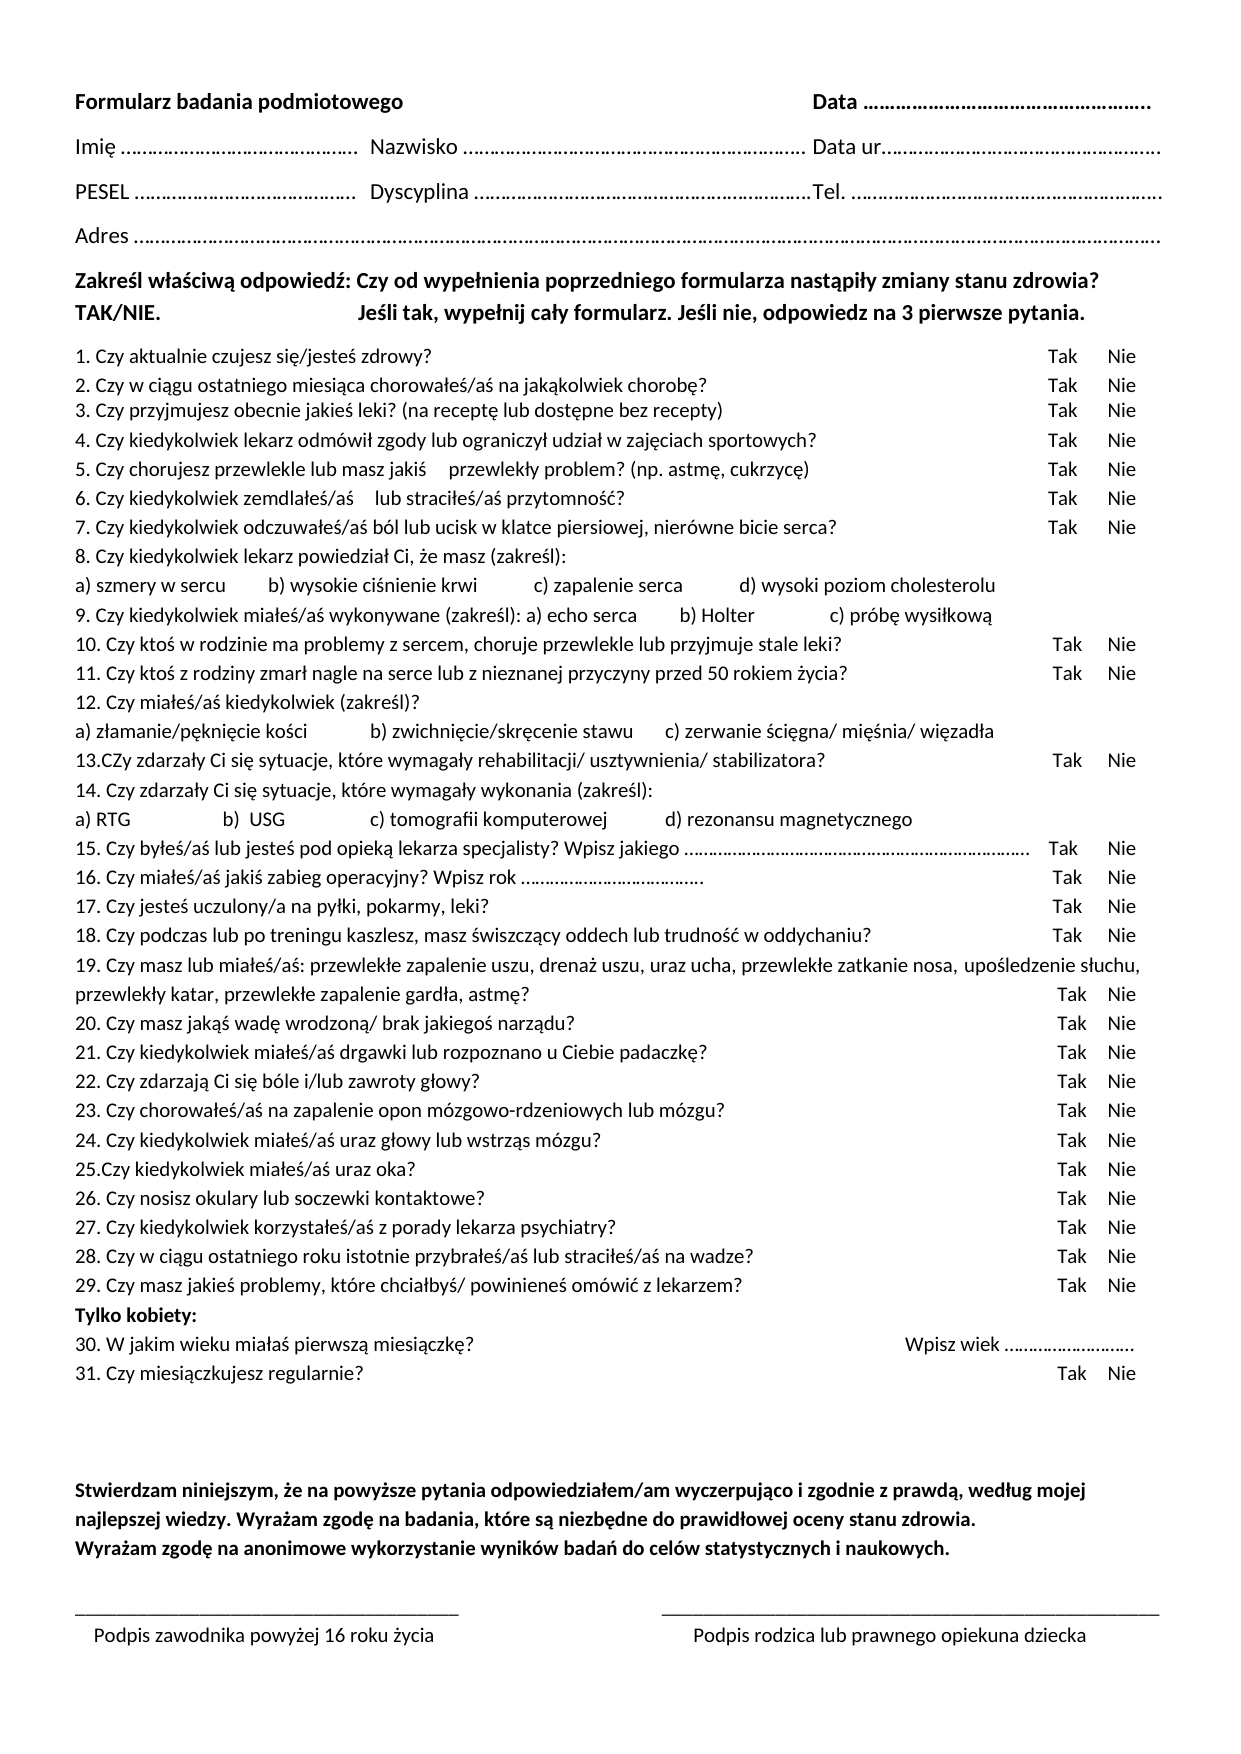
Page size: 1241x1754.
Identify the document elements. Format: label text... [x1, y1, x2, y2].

text 25.Czy kiedykolwiek miałeś/aś uraz oka? Tak Nie [75, 1156, 1165, 1181]
text 4. Czy kiedykolwiek lekarz odmówił zgody lub ograniczył udział w zajęciach sportowych? Tak Nie [75, 427, 1165, 452]
text 23. Czy chorowałeś/aś na zapalenie opon mózgowo-rdzeniowych lub mózgu? Tak Nie [75, 1098, 1165, 1123]
text 17. Czy jesteś uczulony/a na pyłki, pokarmy, leki? Tak Nie [75, 893, 1165, 919]
text 30. W jakim wieku miałaś pierwszą miesiączkę? Wpisz wiek ……………………… [75, 1331, 1165, 1356]
text 20. Czy masz jakąś wadę wrodzoną/ brak jakiegoś narządu? Tak Nie [75, 1010, 1165, 1036]
text 27. Czy kiedykolwiek korzystałeś/aś z porady lekarza psychiatry? Tak Nie [75, 1214, 1165, 1240]
text 11. Czy ktoś z rodziny zmarł nagle na serce lub z nieznanej przyczyny przed 50 rokiem życia? Tak Nie [75, 660, 1165, 686]
text 21. Czy kiedykolwiek miałeś/aś drgawki lub rozpoznano u Ciebie padaczkę? Tak Nie [75, 1039, 1165, 1065]
text 13.CZy zdarzały Ci się sytuacje, które wymagały rehabilitacji/ usztywnienia/ stabilizatora? Tak Nie [75, 748, 1165, 773]
text a) szmery w sercu b) wysokie ciśnienie krwi c) zapalenie serca d) wysoki poziom cholesterolu [75, 573, 1165, 598]
text 5. Czy chorujesz przewlekle lub masz jakiś przewlekły problem? (np. astmę, cukrzycę) Tak Nie [75, 456, 1165, 481]
text 29. Czy masz jakieś problemy, które chciałbyś/ powinieneś omówić z lekarzem? Tak Nie [75, 1273, 1165, 1298]
text _____________________________________ ________________________________________________ [75, 1593, 1165, 1619]
text Podpis zawodnika powyżej 16 roku życia Podpis rodzica lub prawnego opiekuna dziecka [75, 1623, 1165, 1648]
text 16. Czy miałeś/aś jakiś zabieg operacyjny? Wpisz rok ……………………………….. Tak Nie [75, 864, 1165, 890]
text 6. Czy kiedykolwiek zemdlałeś/aś lub straciłeś/aś przytomność? Tak Nie [75, 485, 1165, 511]
text Tylko kobiety: [75, 1302, 1165, 1327]
text 10. Czy ktoś w rodzinie ma problemy z sercem, choruje przewlekle lub przyjmuje stale leki? Tak Nie [75, 631, 1165, 656]
text 28. Czy w ciągu ostatniego roku istotnie przybrałeś/aś lub straciłeś/aś na wadze? Tak Nie [75, 1243, 1165, 1269]
text 7. Czy kiedykolwiek odczuwałeś/aś ból lub ucisk w klatce piersiowej, nierówne bicie serca? Tak Nie [75, 514, 1165, 540]
text 26. Czy nosisz okulary lub soczewki kontaktowe? Tak Nie [75, 1185, 1165, 1211]
text 18. Czy podczas lub po treningu kaszlesz, masz świszczący oddech lub trudność w oddychaniu? Tak Nie [75, 923, 1165, 948]
text Adres …………………………………………………………………………………………………………………………………………………………………………… [75, 222, 1165, 249]
text PESEL …………………………………… Dyscyplina ………………………………………………………. Tel. ………………………………………………….. [75, 177, 1165, 205]
text 14. Czy zdarzały Ci się sytuacje, które wymagały wykonania (zakreśl): [75, 777, 1165, 802]
text 31. Czy miesiączkujesz regularnie? Tak Nie [75, 1360, 1165, 1386]
text a) złamanie/pęknięcie kości b) zwichnięcie/skręcenie stawu c) zerwanie ścięgna/ mięśnia/ więzadła [75, 718, 1165, 744]
text 2. Czy w ciągu ostatniego miesiąca chorowałeś/aś na jakąkolwiek chorobę? Tak Nie [75, 372, 1165, 398]
text 1. Czy aktualnie czujesz się/jesteś zdrowy? Tak Nie [75, 343, 1165, 368]
text Imię ……………………………………… Nazwisko ……………………………………………………….. Data ur…………………………………………….. [75, 132, 1165, 160]
text Wyrażam zgodę na anonimowe wykorzystanie wyników badań do celów statystycznych i naukowych. [75, 1535, 1165, 1561]
text 19. Czy masz lub miałeś/aś: przewlekłe zapalenie uszu, drenaż uszu, uraz ucha, przewlekłe zatkanie nosa, upośledzenie słuchu, przewlekły katar, przewlekłe zapalenie gardła, astmę? Tak Nie [75, 952, 1165, 1006]
text Zakreśl właściwą odpowiedź: Czy od wypełnienia poprzedniego formularza nastąpiły zmiany stanu zdrowia? TAK/NIE. Jeśli tak, wypełnij cały formularz. Jeśli nie, odpowiedz na 3 pierwsze pytania. [75, 266, 1165, 326]
text 15. Czy byłeś/aś lub jesteś pod opieką lekarza specjalisty? Wpisz jakiego ……………………………………………………………… Tak Nie [75, 835, 1165, 861]
text 24. Czy kiedykolwiek miałeś/aś uraz głowy lub wstrząs mózgu? Tak Nie [75, 1127, 1165, 1152]
text 8. Czy kiedykolwiek lekarz powiedział Ci, że masz (zakreśl): [75, 543, 1165, 569]
text 22. Czy zdarzają Ci się bóle i/lub zawroty głowy? Tak Nie [75, 1068, 1165, 1094]
text Stwierdzam niniejszym, że na powyższe pytania odpowiedziałem/am wyczerpująco i zgodnie z prawdą, według mojej najlepszej wiedzy. Wyrażam zgodę na badania, które są niezbędne do prawidłowej oceny stanu zdrowia. [75, 1477, 1165, 1531]
text 12. Czy miałeś/aś kiedykolwiek (zakreśl)? [75, 689, 1165, 715]
text a) RTG b) USG c) tomografii komputerowej d) rezonansu magnetycznego [75, 806, 1165, 831]
text Formularz badania podmiotowego Data …………………………………………….. [75, 87, 1165, 116]
text 9. Czy kiedykolwiek miałeś/aś wykonywane (zakreśl): a) echo serca b) Holter c) próbę wysiłkową [75, 602, 1165, 627]
text 3. Czy przyjmujesz obecnie jakieś leki? (na receptę lub dostępne bez recepty) Tak Nie [75, 398, 1165, 423]
